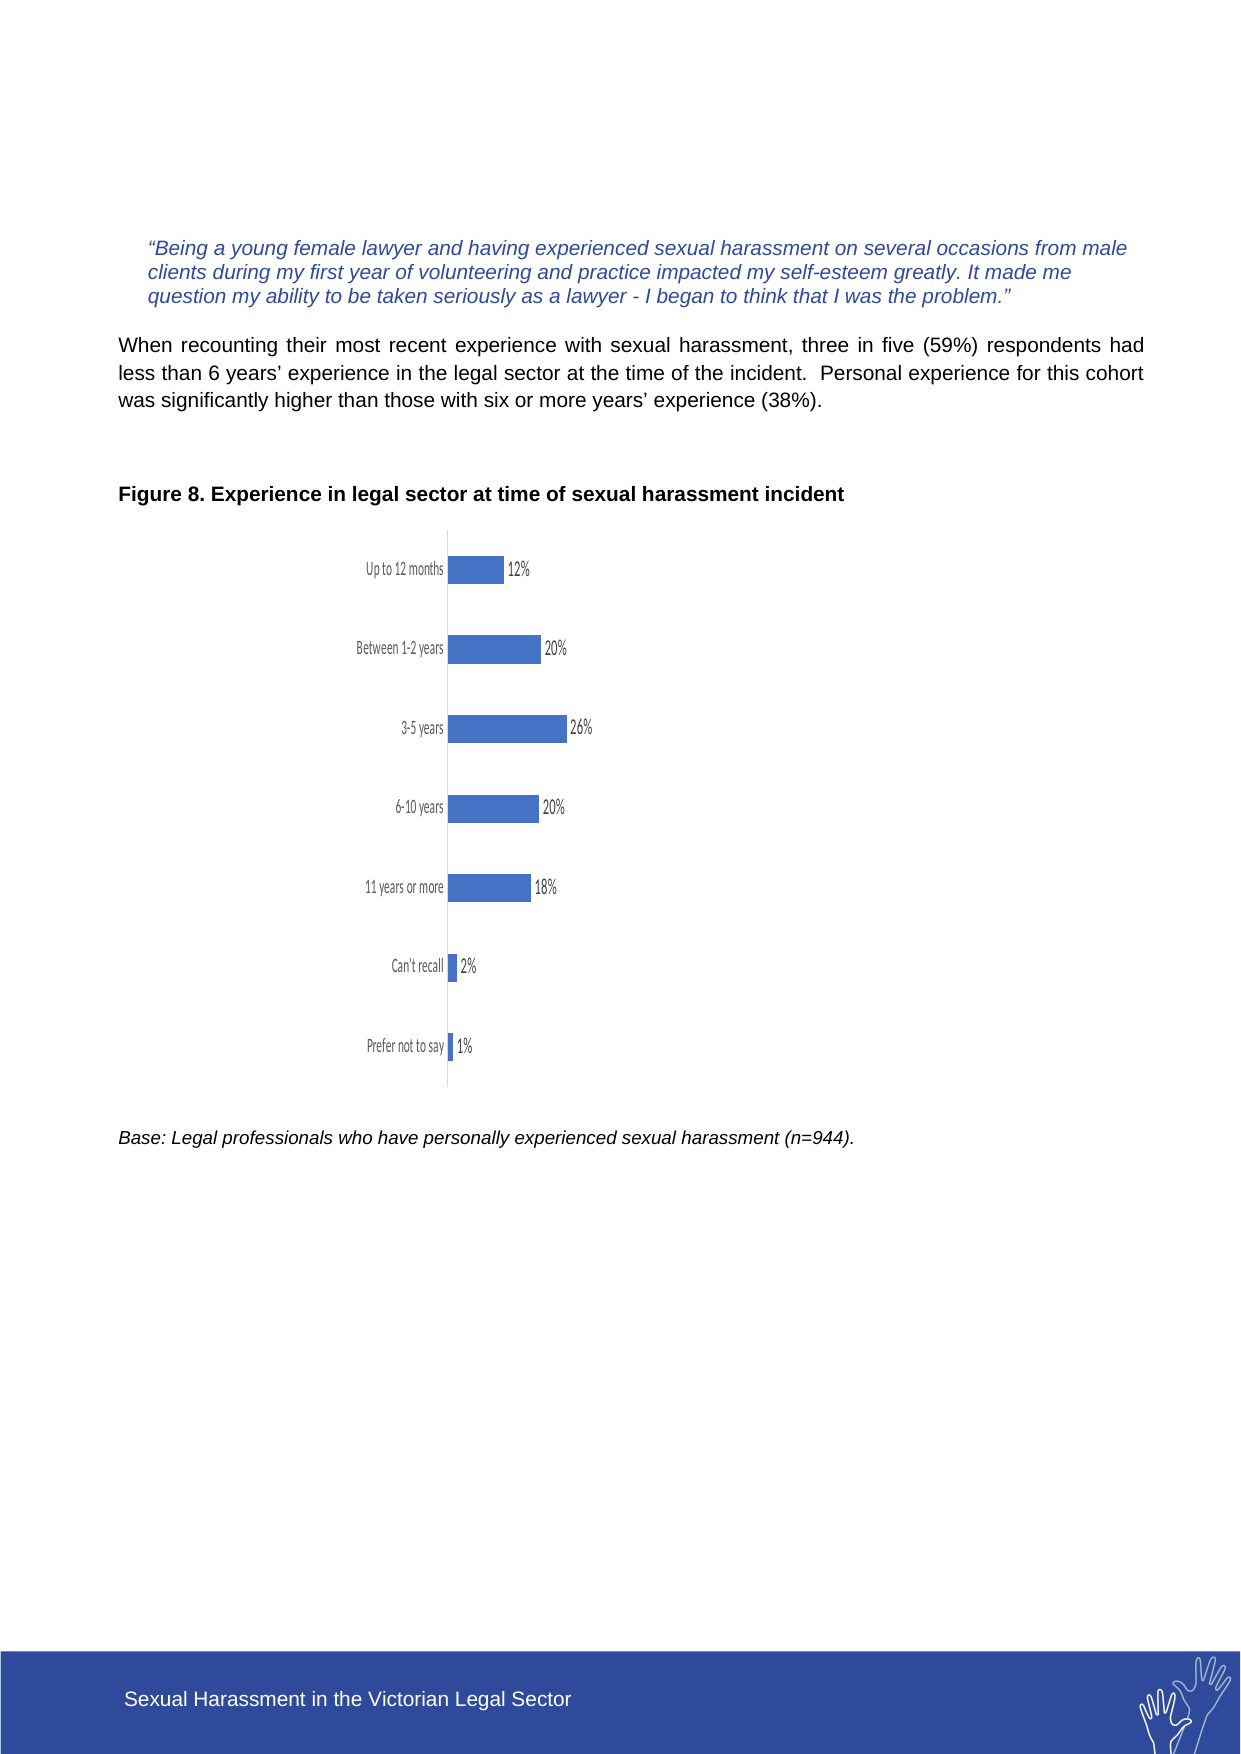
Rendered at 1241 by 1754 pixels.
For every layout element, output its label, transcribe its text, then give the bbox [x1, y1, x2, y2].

picture [0, 1651, 1241, 1754]
text “Being a young female lawyer and having experienced sexual harassment on several occasions from male clients during my first year of volunteering and practice impacted my self-esteem greatly. It made me question my ability to be taken seriously as a lawyer - I began to think that I was the problem.” [148, 236, 1146, 308]
text Figure 8. Experience in legal sector at time of sexual harassment incident [118, 482, 1146, 506]
text When recounting their most recent experience with sexual harassment, three in five (59%) respondents had less than 6 years’ experience in the legal sector at the time of the incident. Personal experience for this cohort was significantly higher than those with six or more years’ experience (38%). [118, 333, 1146, 412]
text Base: Legal professionals who have personally experienced sexual harassment (n=944). [118, 1127, 1146, 1148]
